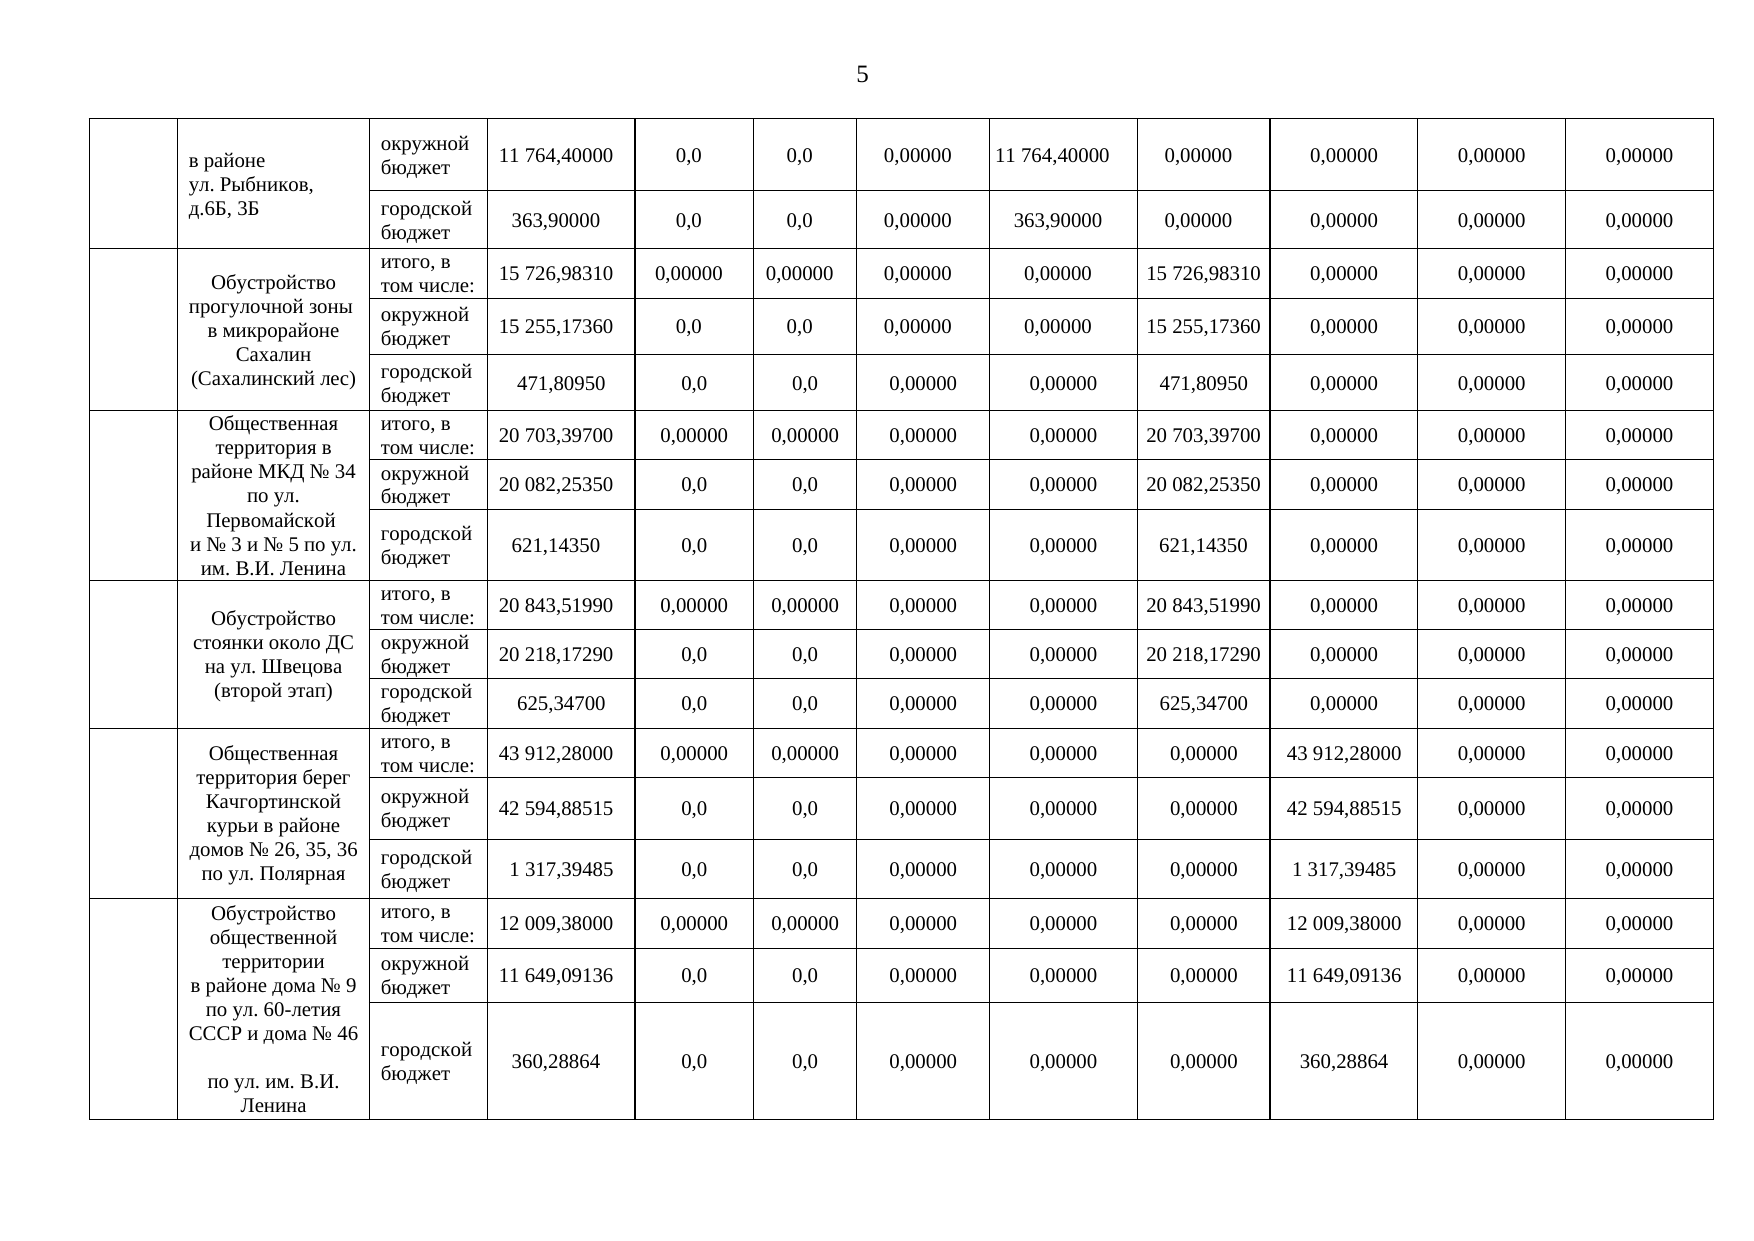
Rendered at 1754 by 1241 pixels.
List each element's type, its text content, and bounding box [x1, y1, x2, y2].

table_cell 0,0 [754, 191, 856, 248]
table_cell 0,00000 [857, 778, 989, 839]
table_cell 0,00000 [1418, 729, 1565, 777]
table_cell 15 726,98310 [488, 249, 634, 297]
table_cell 0,00000 [1138, 119, 1269, 190]
table_cell 12 009,38000 [488, 899, 634, 947]
table_cell 0,00000 [754, 411, 856, 459]
table_cell 0,0 [636, 778, 753, 839]
table_cell 0,00000 [857, 510, 989, 580]
table_cell 0,0 [636, 460, 753, 508]
table_cell 0,00000 [1566, 778, 1713, 839]
table_cell окружной бюджет [370, 949, 487, 1002]
table_cell 0,00000 [1138, 840, 1269, 898]
table_cell Общественная территория берег Качгортинской курьи в районе домов № 26, 35, 36 по ул. Полярная [178, 729, 369, 898]
table_cell 0,00000 [636, 899, 753, 947]
table_cell 0,0 [636, 840, 753, 898]
table_cell 11 764,40000 [990, 119, 1137, 190]
table_cell 0,0 [636, 1003, 753, 1119]
table_cell 43 912,28000 [1271, 729, 1417, 777]
table_cell 0,00000 [1271, 299, 1417, 353]
table_cell 0,00000 [1271, 191, 1417, 248]
table_cell 0,00000 [857, 355, 989, 410]
table_cell 15 255,17360 [1138, 299, 1269, 353]
table_cell 15 255,17360 [488, 299, 634, 353]
table_cell 0,00000 [1566, 840, 1713, 898]
table_cell 0,00000 [1418, 411, 1565, 459]
table_cell 0,00000 [1138, 191, 1269, 248]
table_cell 0,00000 [754, 899, 856, 947]
table_cell 0,00000 [1566, 119, 1713, 190]
table_cell 1 317,39485 [488, 840, 634, 898]
table_cell 0,00000 [857, 581, 989, 629]
table_cell 0,0 [754, 630, 856, 678]
table_cell окружной бюджет [370, 778, 487, 839]
table_cell городской бюджет [370, 191, 487, 248]
table_cell 0,00000 [636, 581, 753, 629]
table_cell городской бюджет [370, 840, 487, 898]
table_cell городской бюджет [370, 510, 487, 580]
table_cell итого, в том числе: [370, 581, 487, 629]
table_cell 0,00000 [990, 679, 1137, 727]
table_cell 363,90000 [488, 191, 634, 248]
table_cell 0,00000 [1418, 299, 1565, 353]
table_cell 0,00000 [857, 460, 989, 508]
table_cell [90, 249, 177, 410]
table_cell 0,00000 [1418, 679, 1565, 727]
table_cell 0,00000 [1271, 581, 1417, 629]
table_cell 0,00000 [857, 299, 989, 353]
table_cell 0,00000 [1566, 729, 1713, 777]
table_cell городской бюджет [370, 1003, 487, 1119]
table_cell 0,00000 [1566, 899, 1713, 947]
table_cell 0,00000 [1418, 460, 1565, 508]
table_cell 360,28864 [1271, 1003, 1417, 1119]
table_cell 1 317,39485 [1271, 840, 1417, 898]
table_cell 0,00000 [754, 581, 856, 629]
table_cell окружной бюджет [370, 299, 487, 353]
table_cell итого, в том числе: [370, 249, 487, 297]
table_cell 360,28864 [488, 1003, 634, 1119]
table_cell 0,00000 [1418, 249, 1565, 297]
table_cell окружной бюджет [370, 630, 487, 678]
table_cell 0,00000 [857, 729, 989, 777]
table_cell 20 082,25350 [1138, 460, 1269, 508]
table_cell 0,00000 [1566, 630, 1713, 678]
table_cell 0,00000 [1566, 460, 1713, 508]
table_cell 0,0 [636, 949, 753, 1002]
table_cell городской бюджет [370, 679, 487, 727]
table_cell 42 594,88515 [1271, 778, 1417, 839]
table_cell 0,00000 [990, 1003, 1137, 1119]
table_cell 0,00000 [1566, 249, 1713, 297]
table_cell Обустройство стоянки около ДС на ул. Швецова (второй этап) [178, 581, 369, 727]
table_cell 11 649,09136 [488, 949, 634, 1002]
table_cell 0,00000 [1271, 630, 1417, 678]
table_cell 471,80950 [488, 355, 634, 410]
table_cell 0,00000 [857, 630, 989, 678]
table_cell 0,00000 [857, 249, 989, 297]
table_cell 0,00000 [990, 411, 1137, 459]
table_cell 0,00000 [1566, 411, 1713, 459]
table_cell окружной бюджет [370, 460, 487, 508]
table_cell 0,00000 [990, 630, 1137, 678]
table_cell 0,00000 [1271, 119, 1417, 190]
table_cell 363,90000 [990, 191, 1137, 248]
table_cell Общественная территория в районе МКД № 34 по ул. Первомайской и № 3 и № 5 по ул. им. В.И. Ленина [178, 411, 369, 580]
table_cell 0,00000 [857, 119, 989, 190]
table_cell 0,00000 [1271, 460, 1417, 508]
table_cell итого, в том числе: [370, 729, 487, 777]
table_cell 0,00000 [1566, 1003, 1713, 1119]
table_cell [90, 119, 177, 248]
table_cell 621,14350 [1138, 510, 1269, 580]
table_cell 0,00000 [1418, 191, 1565, 248]
table_cell 0,00000 [1418, 630, 1565, 678]
table_cell итого, в том числе: [370, 899, 487, 947]
table_cell 0,00000 [1271, 510, 1417, 580]
table_cell 0,0 [754, 299, 856, 353]
table_cell 20 843,51990 [488, 581, 634, 629]
table_cell 0,00000 [857, 899, 989, 947]
table_cell 0,00000 [1566, 949, 1713, 1002]
table_cell 0,00000 [990, 510, 1137, 580]
table_cell 0,00000 [1138, 899, 1269, 947]
table_cell 0,00000 [1418, 119, 1565, 190]
table_cell 0,0 [636, 630, 753, 678]
table_cell 0,00000 [1566, 510, 1713, 580]
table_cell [178, 119, 369, 248]
table_cell 15 726,98310 [1138, 249, 1269, 297]
table_cell 0,00000 [990, 460, 1137, 508]
table_cell [90, 899, 177, 1119]
table_cell 0,00000 [636, 249, 753, 297]
table_cell 0,0 [754, 949, 856, 1002]
table_cell 0,00000 [1566, 191, 1713, 248]
table_cell 12 009,38000 [1271, 899, 1417, 947]
table_cell 0,0 [754, 840, 856, 898]
table_cell 43 912,28000 [488, 729, 634, 777]
table_cell [90, 411, 177, 580]
table_cell 471,80950 [1138, 355, 1269, 410]
table_cell 0,00000 [1418, 1003, 1565, 1119]
table_cell 0,00000 [990, 899, 1137, 947]
table_cell 0,00000 [1418, 899, 1565, 947]
table_cell 0,00000 [1418, 778, 1565, 839]
table_cell 20 218,17290 [1138, 630, 1269, 678]
table_cell 0,00000 [1418, 355, 1565, 410]
table_cell 0,00000 [990, 299, 1137, 353]
table_cell 0,00000 [1138, 949, 1269, 1002]
table_cell 0,0 [754, 355, 856, 410]
table_cell 20 218,17290 [488, 630, 634, 678]
table_cell 0,00000 [990, 840, 1137, 898]
table_cell 0,00000 [1271, 679, 1417, 727]
table_cell [90, 729, 177, 898]
table_cell 0,00000 [636, 411, 753, 459]
table_cell 0,00000 [1566, 355, 1713, 410]
table_cell 0,00000 [990, 355, 1137, 410]
table_cell 0,00000 [1138, 1003, 1269, 1119]
table_cell 0,00000 [990, 729, 1137, 777]
table_cell 625,34700 [1138, 679, 1269, 727]
table_cell 0,0 [754, 460, 856, 508]
table_cell 0,00000 [1418, 840, 1565, 898]
table_cell 20 703,39700 [1138, 411, 1269, 459]
table_cell 20 082,25350 [488, 460, 634, 508]
table_cell окружной бюджет [370, 119, 487, 190]
table_cell 0,00000 [1418, 581, 1565, 629]
table_cell 0,0 [636, 191, 753, 248]
table_cell 0,0 [754, 778, 856, 839]
table_cell 0,00000 [990, 249, 1137, 297]
table_cell 0,0 [754, 119, 856, 190]
table_cell 0,0 [636, 299, 753, 353]
table_cell 0,0 [754, 679, 856, 727]
table_cell 0,00000 [754, 729, 856, 777]
table_cell 0,0 [754, 510, 856, 580]
table_cell 0,00000 [1418, 510, 1565, 580]
table_cell 20 843,51990 [1138, 581, 1269, 629]
table_cell 0,00000 [1566, 299, 1713, 353]
table_cell 0,00000 [1271, 249, 1417, 297]
table_cell 0,00000 [857, 679, 989, 727]
table_cell 0,00000 [857, 1003, 989, 1119]
table_cell 0,00000 [1138, 729, 1269, 777]
table_cell 0,00000 [857, 191, 989, 248]
table_cell 0,00000 [857, 840, 989, 898]
table_cell 0,00000 [1138, 778, 1269, 839]
table_cell городской бюджет [370, 355, 487, 410]
table_cell 0,00000 [990, 778, 1137, 839]
table_cell 0,00000 [990, 949, 1137, 1002]
table_cell 621,14350 [488, 510, 634, 580]
table_cell 0,0 [636, 679, 753, 727]
table_cell Обустройство прогулочной зоны в микрорайоне Сахалин (Сахалинский лес) [178, 249, 369, 410]
table_cell 42 594,88515 [488, 778, 634, 839]
table_cell 11 649,09136 [1271, 949, 1417, 1002]
table_cell 0,00000 [1418, 949, 1565, 1002]
table_cell 625,34700 [488, 679, 634, 727]
table_cell итого, в том числе: [370, 411, 487, 459]
table_cell 0,00000 [1271, 411, 1417, 459]
table_cell 0,0 [754, 1003, 856, 1119]
table_cell 0,0 [636, 510, 753, 580]
table_cell 0,0 [636, 355, 753, 410]
table_cell 0,00000 [990, 581, 1137, 629]
table_cell Обустройство общественной территории в районе дома № 9 по ул. 60-летия СССР и дома № 46 по ул. им. В.И. Ленина [178, 899, 369, 1119]
table_cell 11 764,40000 [488, 119, 634, 190]
table_cell 20 703,39700 [488, 411, 634, 459]
table_cell 0,00000 [754, 249, 856, 297]
table_cell 0,00000 [1566, 679, 1713, 727]
table_cell 0,0 [636, 119, 753, 190]
table_cell 0,00000 [636, 729, 753, 777]
table_cell 0,00000 [857, 411, 989, 459]
table_cell 0,00000 [1566, 581, 1713, 629]
table_cell [90, 581, 177, 727]
table_cell 0,00000 [857, 949, 989, 1002]
table_cell 0,00000 [1271, 355, 1417, 410]
